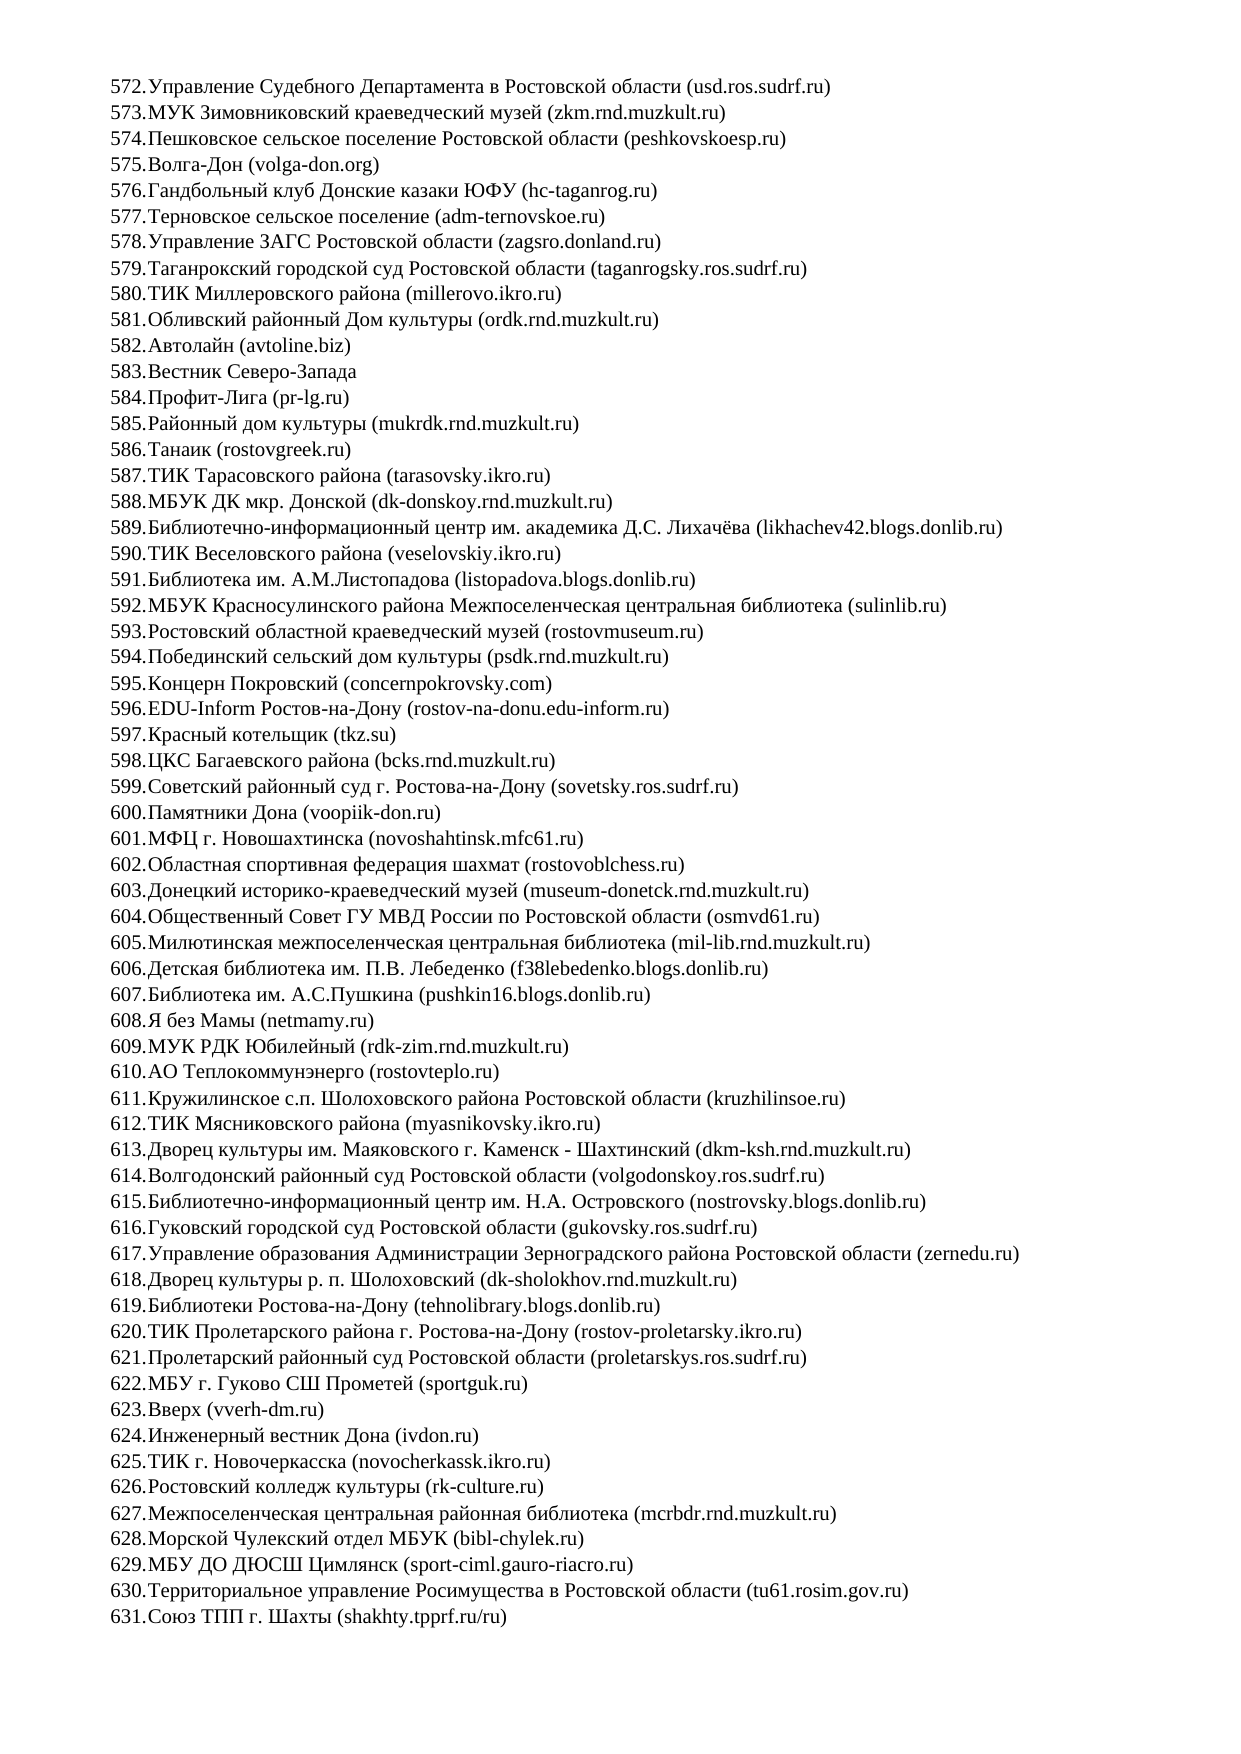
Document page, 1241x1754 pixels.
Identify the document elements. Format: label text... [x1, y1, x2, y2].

list Библиотека им. А.С.Пушкина (pushkin16.blogs.donlib.ru) [110, 982, 1181, 1006]
list Территориальное управление Росимущества в Ростовской области (tu61.rosim.gov.ru) [110, 1578, 1181, 1602]
list ЦКС Багаевского района (bcks.rnd.muzkult.ru) [110, 748, 1181, 772]
list ТИК Мясниковского района (myasnikovsky.ikro.ru) [110, 1111, 1181, 1135]
list МБУК Красносулинского района Межпоселенческая центральная библиотека (sulinlib.ru) [110, 593, 1181, 617]
list МУК Зимовниковский краеведческий музей (zkm.rnd.muzkult.ru) [110, 100, 1181, 124]
list Ростовский областной краеведческий музей (rostovmuseum.ru) [110, 618, 1181, 643]
list Ростовский колледж культуры (rk-culture.ru) [110, 1474, 1181, 1498]
list Терновское сельское поселение (adm-ternovskoe.ru) [110, 203, 1181, 228]
list МУК РДК Юбилейный (rdk-zim.rnd.muzkult.ru) [110, 1033, 1181, 1058]
list Библиотека им. А.М.Листопадова (listopadova.blogs.donlib.ru) [110, 567, 1181, 591]
list Красный котельщик (tkz.su) [110, 722, 1181, 746]
list Советский районный суд г. Ростова-на-Дону (sovetsky.ros.sudrf.ru) [110, 774, 1181, 798]
list Автолайн (avtoline.biz) [110, 333, 1181, 357]
list Межпоселенческая центральная районная библиотека (mcrbdr.rnd.muzkult.ru) [110, 1500, 1181, 1524]
list Побединский сельский дом культуры (psdk.rnd.muzkult.ru) [110, 644, 1181, 668]
list Танаик (rostovgreek.ru) [110, 437, 1181, 461]
list Гандбольный клуб Донские казаки ЮФУ (hc-taganrog.ru) [110, 178, 1181, 202]
list Библиотечно-информационный центр им. академика Д.С. Лихачёва (likhachev42.blogs.donlib.ru) [110, 515, 1181, 539]
list Общественный Совет ГУ МВД России по Ростовской области (osmvd61.ru) [110, 904, 1181, 928]
list Донецкий историко-краеведческий музей (museum-donetck.rnd.muzkult.ru) [110, 878, 1181, 902]
list Волга-Дон (volga-don.org) [110, 152, 1181, 176]
list Волгодонский районный суд Ростовской области (volgodonskoy.ros.sudrf.ru) [110, 1163, 1181, 1187]
list Вверх (vverh-dm.ru) [110, 1397, 1181, 1421]
list Дворец культуры им. Маяковского г. Каменск - Шахтинский (dkm-ksh.rnd.muzkult.ru) [110, 1137, 1181, 1161]
list Библиотеки Ростова-на-Дону (tehnolibrary.blogs.donlib.ru) [110, 1293, 1181, 1317]
list Районный дом культуры (mukrdk.rnd.muzkult.ru) [110, 411, 1181, 435]
list Управление ЗАГС Ростовской области (zagsro.donland.ru) [110, 229, 1181, 253]
list Милютинская межпоселенческая центральная библиотека (mil-lib.rnd.muzkult.ru) [110, 930, 1181, 954]
list ТИК Миллеровского района (millerovo.ikro.ru) [110, 281, 1181, 305]
list Морской Чулекский отдел МБУК (bibl-chylek.ru) [110, 1526, 1181, 1550]
list МБУ ДО ДЮСШ Цимлянск (sport-ciml.gauro-riacro.ru) [110, 1552, 1181, 1576]
list Обливский районный Дом культуры (ordk.rnd.muzkult.ru) [110, 307, 1181, 331]
list Вестник Северо-Запада [110, 359, 1181, 383]
list МФЦ г. Новошахтинска (novoshahtinsk.mfc61.ru) [110, 826, 1181, 850]
list Управление Судебного Департамента в Ростовской области (usd.ros.sudrf.ru) [110, 74, 1181, 98]
list Пешковское сельское поселение Ростовской области (peshkovskoesp.ru) [110, 126, 1181, 150]
list Союз ТПП г. Шахты (shakhty.tpprf.ru/ru) [110, 1604, 1181, 1628]
list Детская библиотека им. П.В. Лебеденко (f38lebedenko.blogs.donlib.ru) [110, 956, 1181, 980]
list ТИК Пролетарского района г. Ростова-на-Дону (rostov-proletarsky.ikro.ru) [110, 1319, 1181, 1343]
list МБУК ДК мкр. Донской (dk-donskoy.rnd.muzkult.ru) [110, 489, 1181, 513]
list Пролетарский районный суд Ростовской области (proletarskys.ros.sudrf.ru) [110, 1345, 1181, 1369]
list Таганрокский городской суд Ростовской области (taganrogsky.ros.sudrf.ru) [110, 255, 1181, 279]
list EDU-Inform Ростов-на-Дону (rostov-na-donu.edu-inform.ru) [110, 696, 1181, 720]
list Дворец культуры р. п. Шолоховский (dk-sholokhov.rnd.muzkult.ru) [110, 1267, 1181, 1291]
list Областная спортивная федерация шахмат (rostovoblchess.ru) [110, 852, 1181, 876]
list Кружилинское с.п. Шолоховского района Ростовской области (kruzhilinsoe.ru) [110, 1085, 1181, 1109]
list Я без Мамы (netmamy.ru) [110, 1008, 1181, 1032]
list Профит-Лига (pr-lg.ru) [110, 385, 1181, 409]
list Концерн Покровский (concernpokrovsky.com) [110, 670, 1181, 694]
list ТИК Веселовского района (veselovskiy.ikro.ru) [110, 541, 1181, 565]
list Памятники Дона (voopiik-don.ru) [110, 800, 1181, 824]
list ТИК Тарасовского района (tarasovsky.ikro.ru) [110, 463, 1181, 487]
list ТИК г. Новочеркасска (novocherkassk.ikro.ru) [110, 1448, 1181, 1473]
list АО Теплокоммунэнерго (rostovteplo.ru) [110, 1059, 1181, 1083]
list Инженерный вестник Дона (ivdon.ru) [110, 1423, 1181, 1447]
list Библиотечно-информационный центр им. Н.А. Островского (nostrovsky.blogs.donlib.ru) [110, 1189, 1181, 1213]
list Управление образования Администрации Зерноградского района Ростовской области (zernedu.ru) [110, 1241, 1181, 1265]
list Гуковский городской суд Ростовской области (gukovsky.ros.sudrf.ru) [110, 1215, 1181, 1239]
list МБУ г. Гуково СШ Прометей (sportguk.ru) [110, 1371, 1181, 1395]
